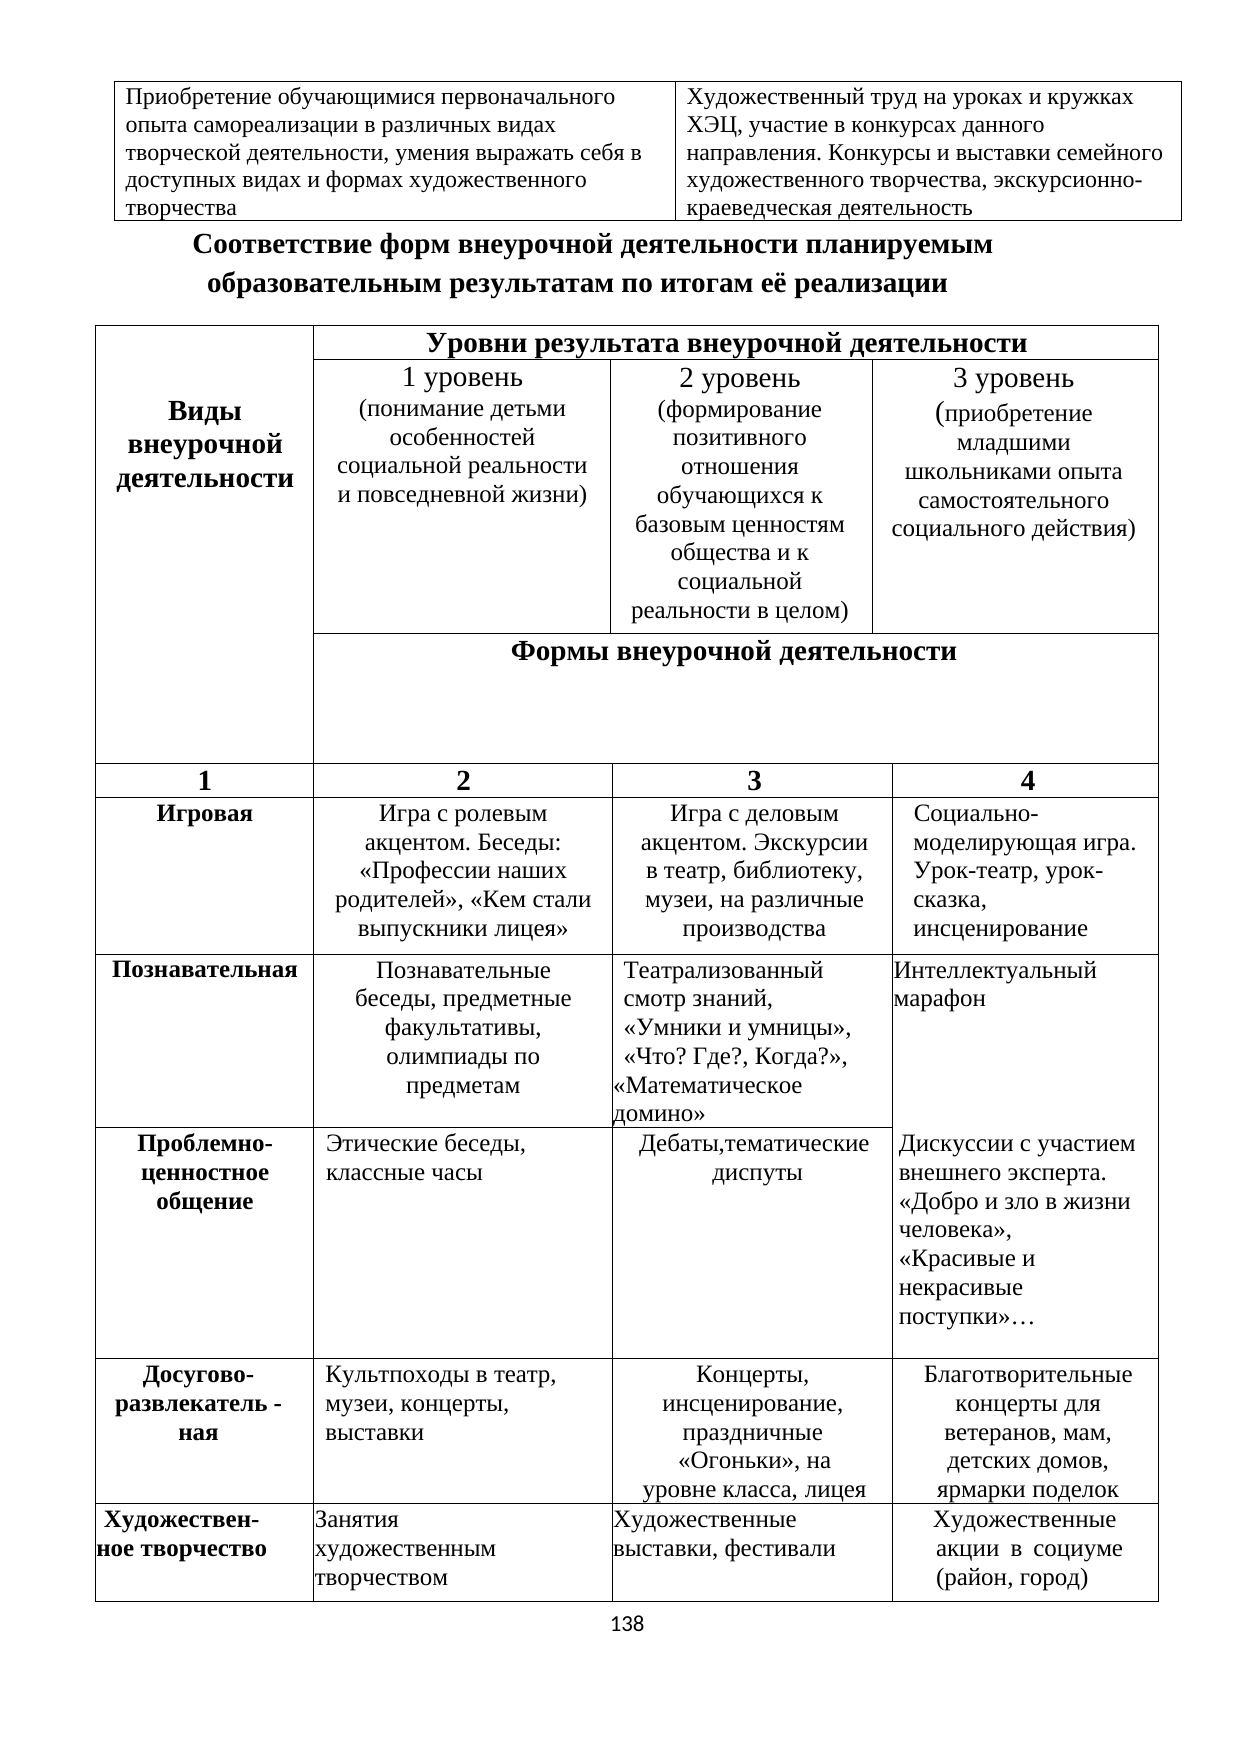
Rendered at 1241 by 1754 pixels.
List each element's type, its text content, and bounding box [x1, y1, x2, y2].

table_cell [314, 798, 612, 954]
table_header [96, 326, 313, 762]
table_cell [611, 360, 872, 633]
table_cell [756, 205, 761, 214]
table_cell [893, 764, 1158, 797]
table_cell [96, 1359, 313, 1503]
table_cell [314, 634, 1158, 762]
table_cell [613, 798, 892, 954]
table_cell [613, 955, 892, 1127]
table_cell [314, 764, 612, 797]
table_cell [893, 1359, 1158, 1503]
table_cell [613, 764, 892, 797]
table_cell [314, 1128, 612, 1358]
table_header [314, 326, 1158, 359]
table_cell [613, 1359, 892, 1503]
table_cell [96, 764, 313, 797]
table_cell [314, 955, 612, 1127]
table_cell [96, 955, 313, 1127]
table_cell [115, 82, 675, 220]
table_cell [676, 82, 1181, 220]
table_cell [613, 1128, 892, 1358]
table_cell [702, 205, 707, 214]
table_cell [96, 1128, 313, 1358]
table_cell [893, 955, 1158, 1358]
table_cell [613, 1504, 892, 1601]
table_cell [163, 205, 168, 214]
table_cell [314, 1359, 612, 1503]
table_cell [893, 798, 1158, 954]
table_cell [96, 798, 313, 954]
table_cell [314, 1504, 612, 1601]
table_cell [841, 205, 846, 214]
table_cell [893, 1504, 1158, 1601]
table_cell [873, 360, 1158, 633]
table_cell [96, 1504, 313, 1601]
text Соответствие форм внеурочной деятельности планируемым образовательным результатам по итогам её реализации [192, 227, 1020, 299]
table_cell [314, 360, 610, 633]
